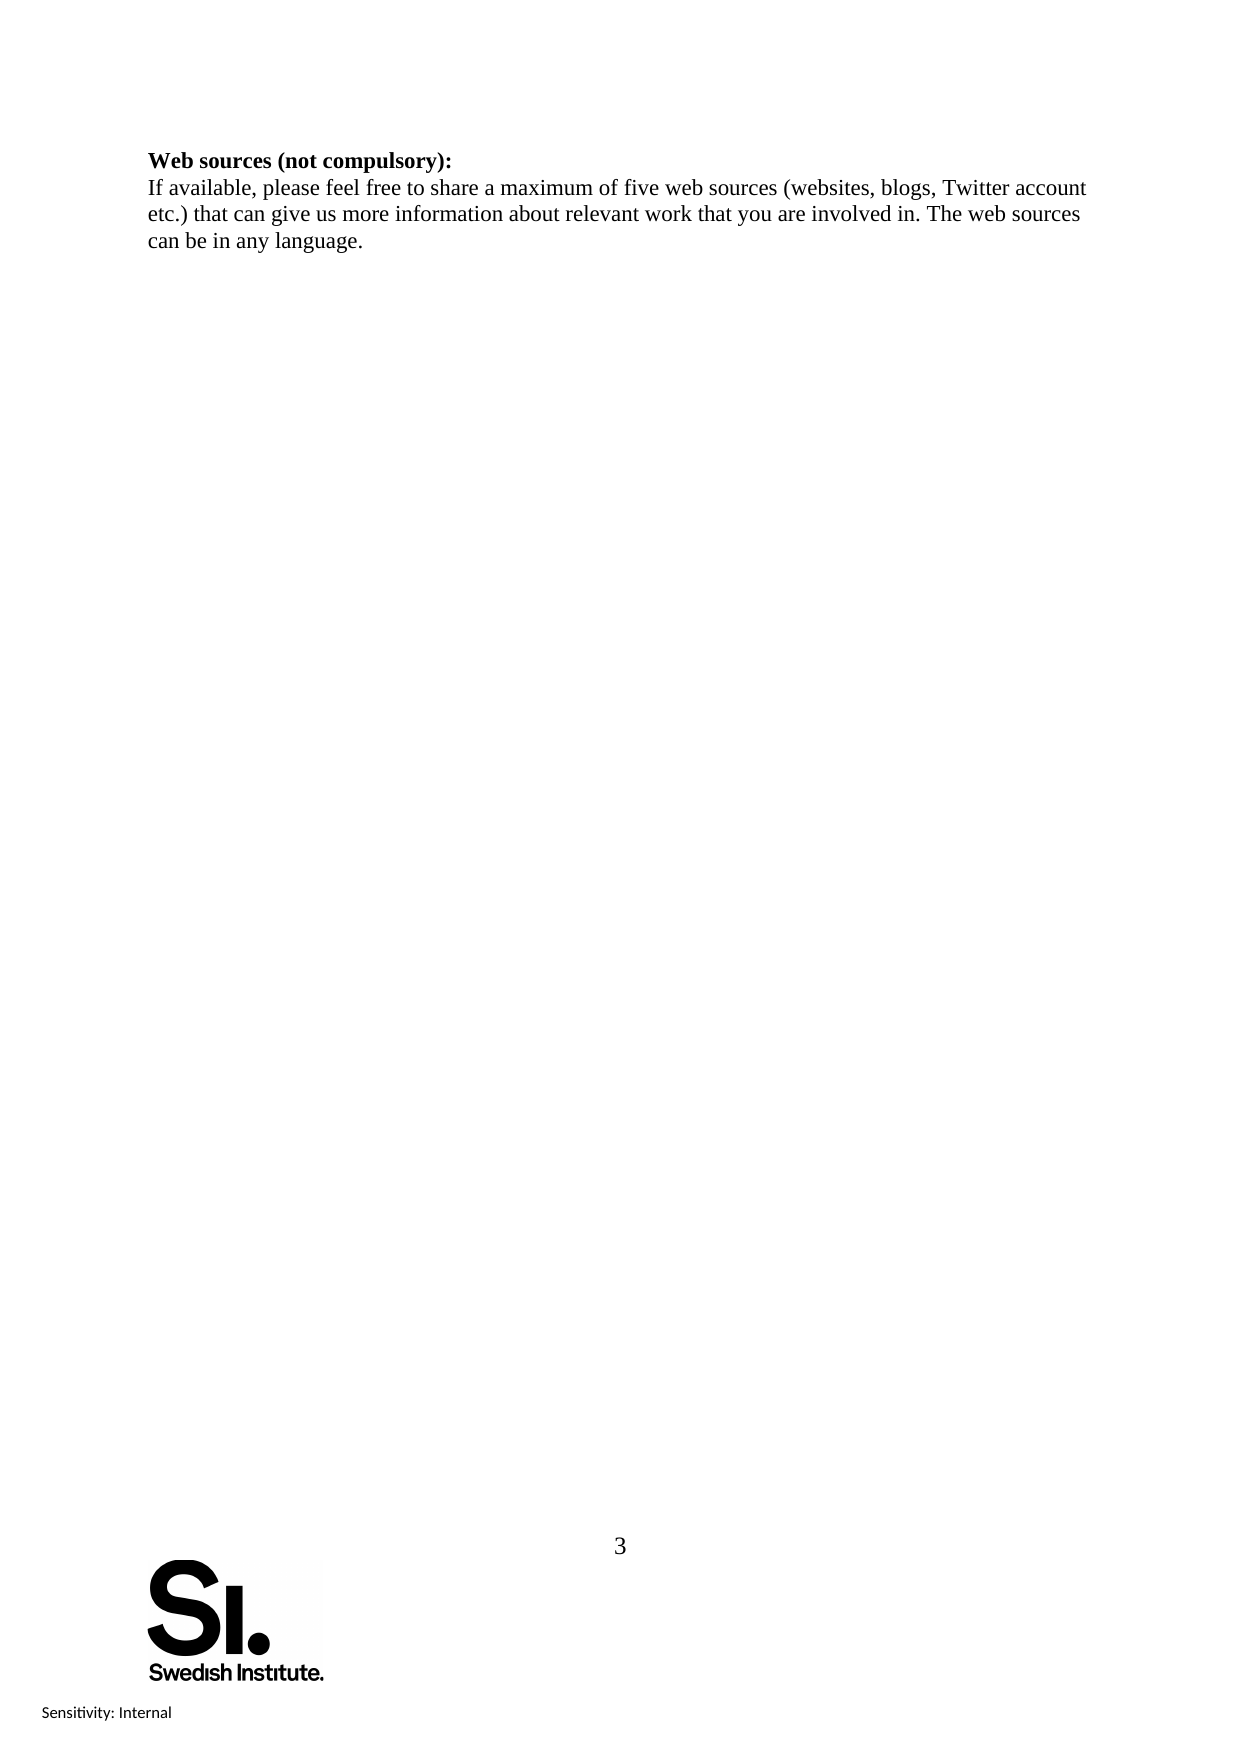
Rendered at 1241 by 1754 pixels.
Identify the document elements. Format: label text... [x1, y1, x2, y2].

picture [147, 1560, 324, 1681]
text Web sources (not compulsory): [148, 148, 1093, 174]
text If available, please feel free to share a maximum of five web sources (websites, blogs, Twitter account etc.) that can give us more information about relevant work that you are involved in. The web sources can be in any language. [148, 174, 1093, 253]
